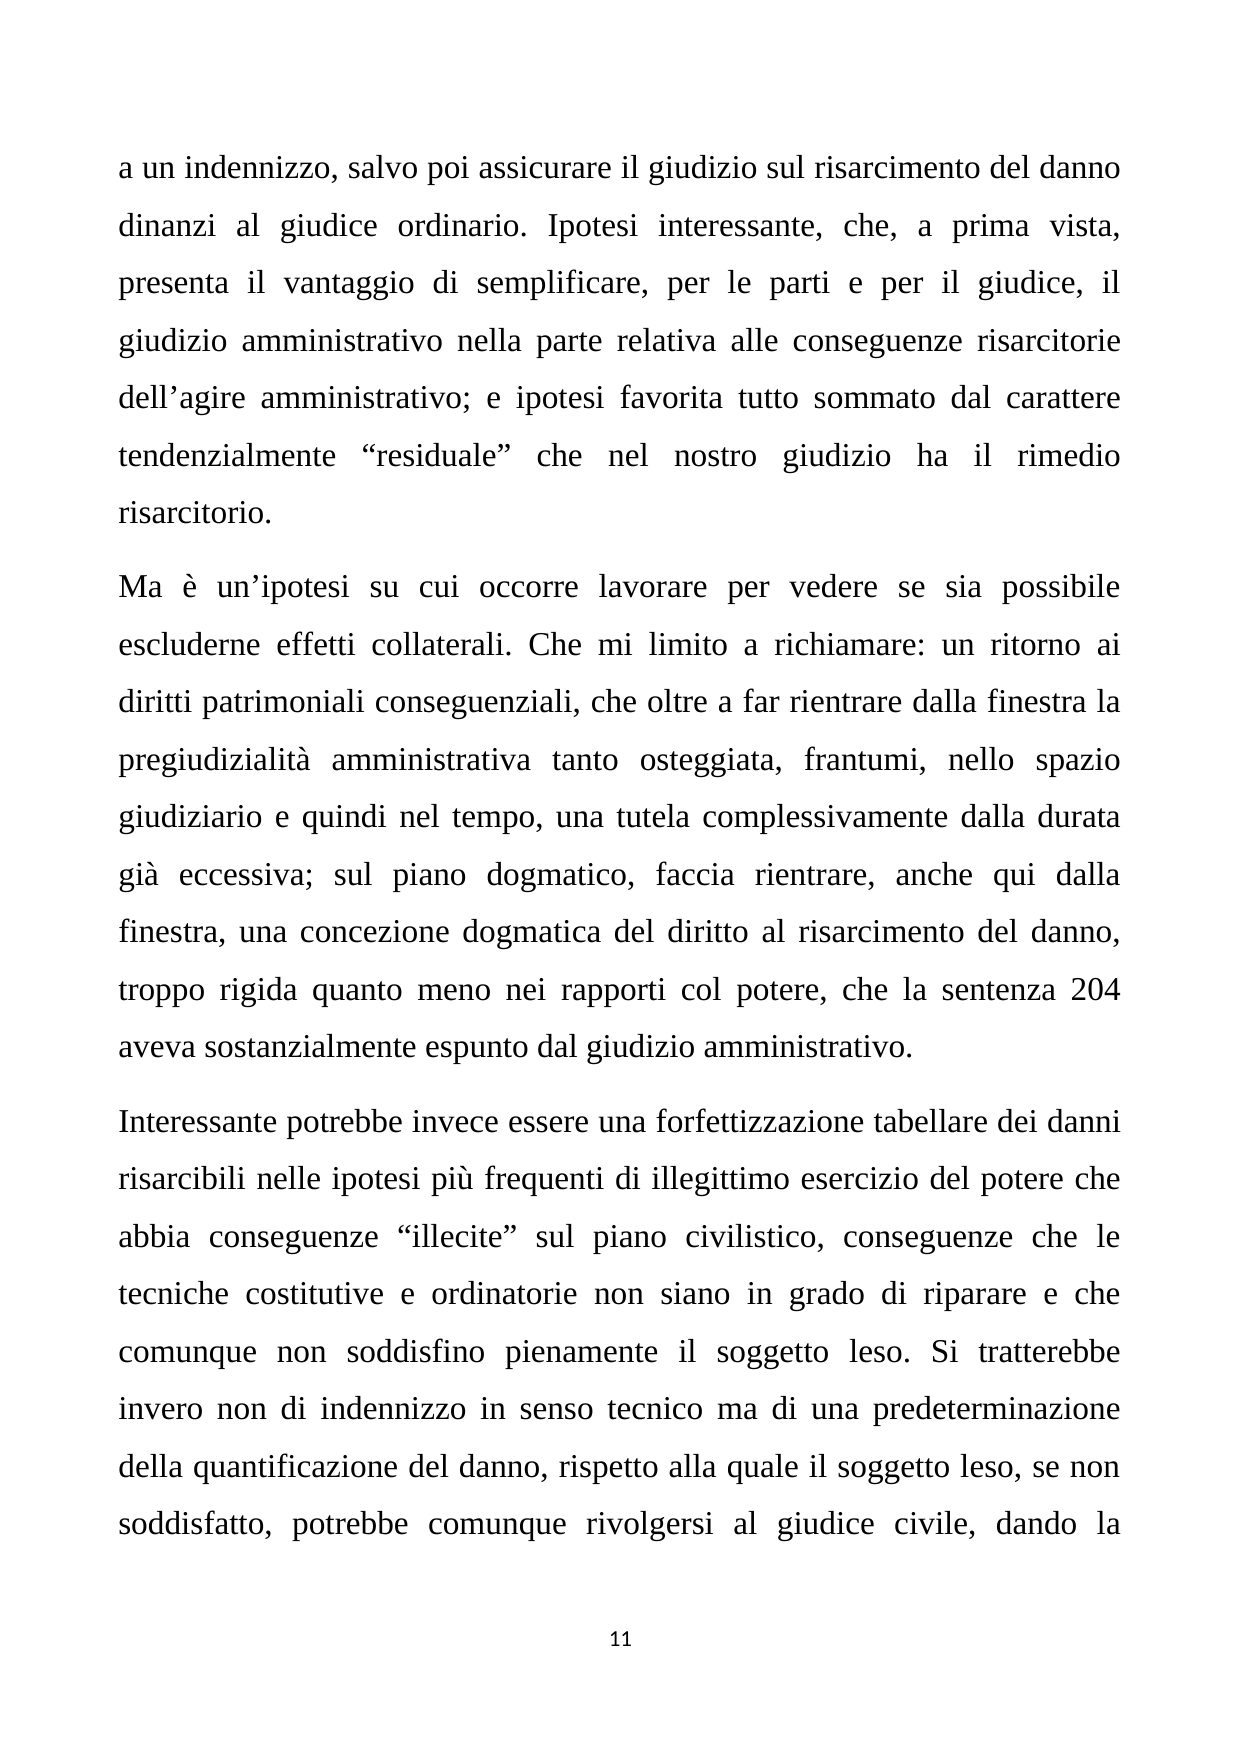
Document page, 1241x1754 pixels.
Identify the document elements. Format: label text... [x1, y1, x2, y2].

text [118, 148, 1122, 531]
text Ma è un’ipotesi su cui occorre lavorare per vedere se sia possibile escluderne effetti collaterali. Che mi limito a richiamare: un ritorno ai diritti patrimoniali conseguenziali, che oltre a far rientrare dalla finestra la pregiudizialità amministrativa tanto osteggiata, frantumi, nello spazio giudiziario e quindi nel tempo, una tutela complessivamente dalla durata già eccessiva; sul piano dogmatico, faccia rientrare, anche qui dalla finestra, una concezione dogmatica del diritto al risarcimento del danno, troppo rigida quanto meno nei rapporti col potere, che la sentenza 204 aveva sostanzialmente espunto dal giudizio amministrativo. [118, 567, 1122, 1065]
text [118, 1101, 1122, 1542]
